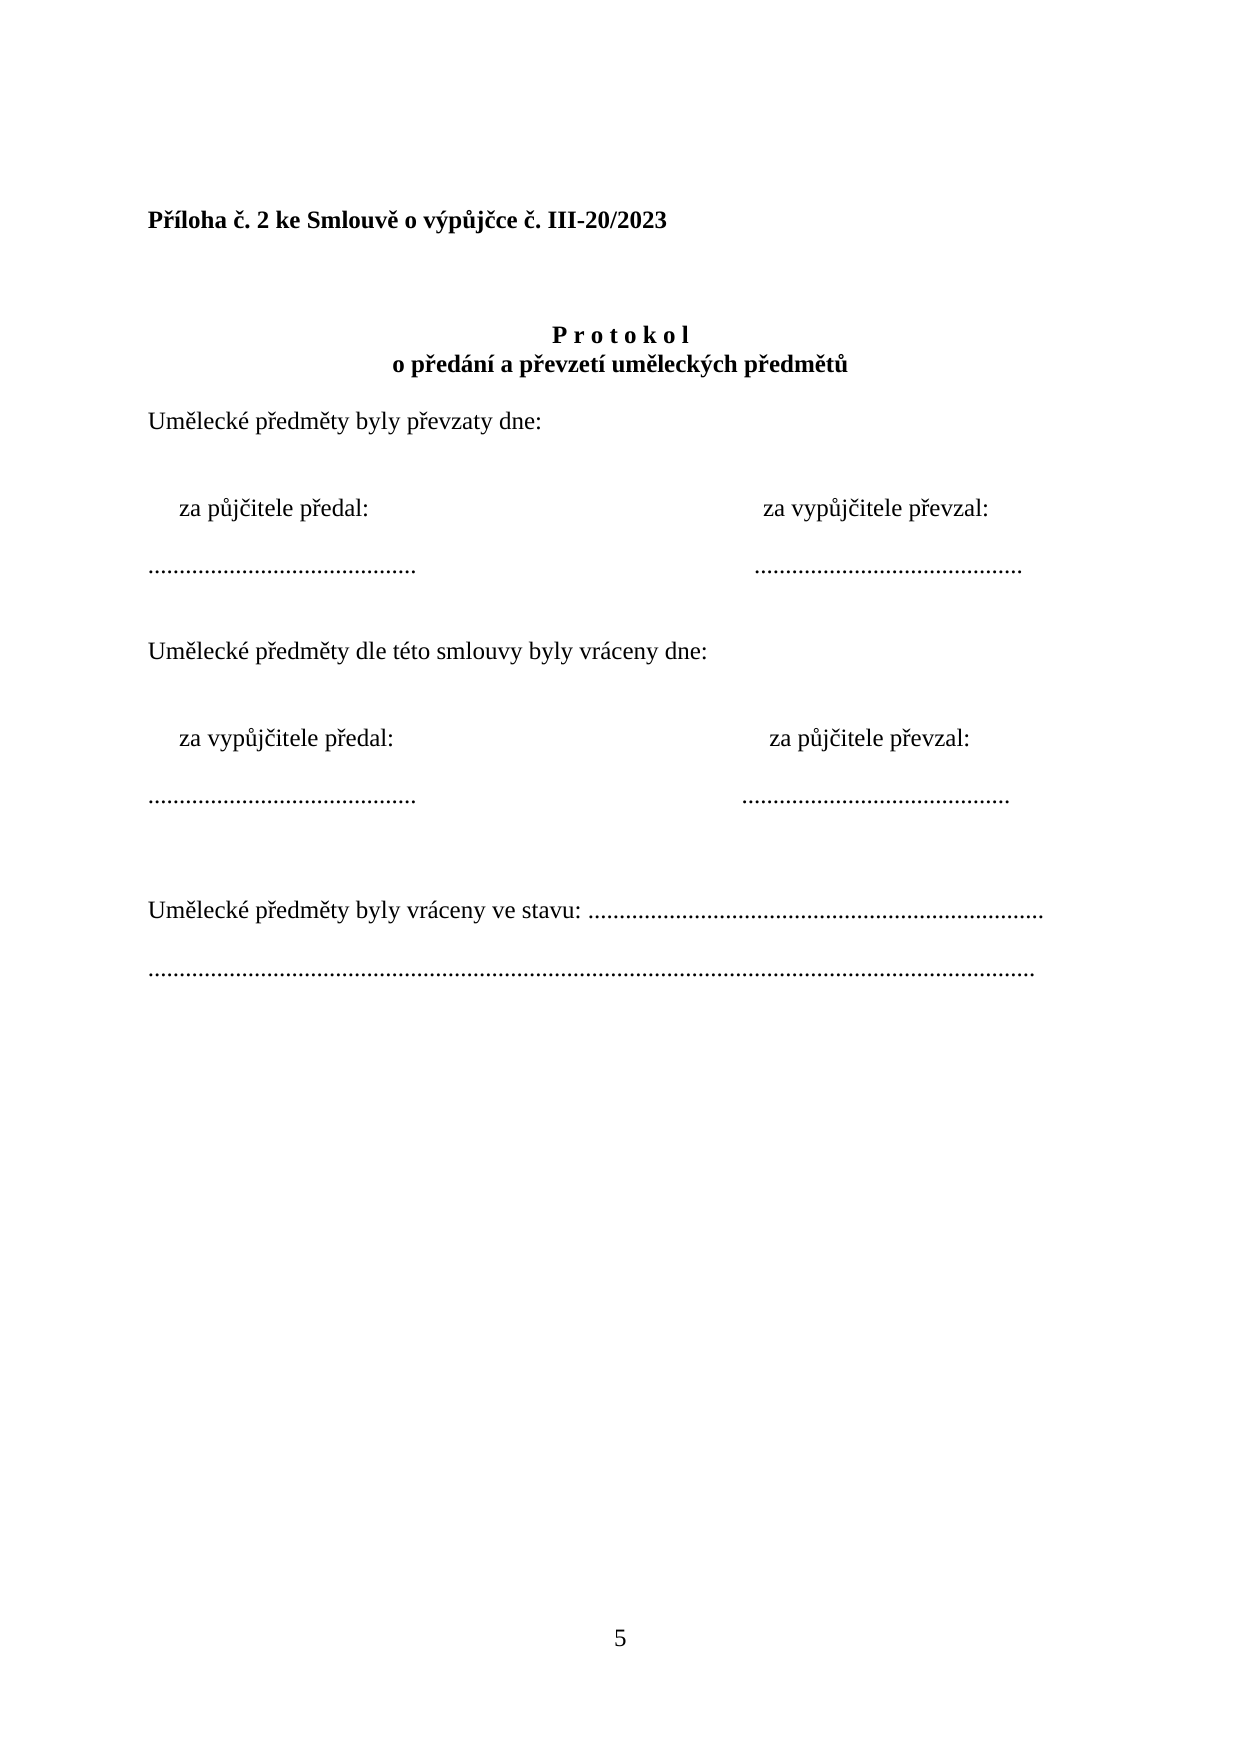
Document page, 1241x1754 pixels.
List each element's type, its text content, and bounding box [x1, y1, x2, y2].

text Umělecké předměty dle této smlouvy byly vráceny dne: [148, 636, 1093, 665]
text Příloha č. 2 ke Smlouvě o výpůjčce č. III-20/2023 [148, 205, 1093, 234]
text .............................................................................................................................................. [148, 953, 1093, 981]
text za vypůjčitele předal: za půjčitele převzal: [148, 723, 1093, 751]
text Umělecké předměty byly převzaty dne: [148, 406, 1093, 435]
text ........................................... ........................................... [148, 780, 1093, 809]
text o předání a převzetí uměleckých předmětů [148, 349, 1093, 378]
text Umělecké předměty byly vráceny ve stavu: ......................................................................... [148, 895, 1093, 924]
text za půjčitele předal: za vypůjčitele převzal: [148, 493, 1093, 521]
text ........................................... ........................................... [148, 550, 1093, 579]
subtitle P r o t o k o l [148, 320, 1093, 349]
